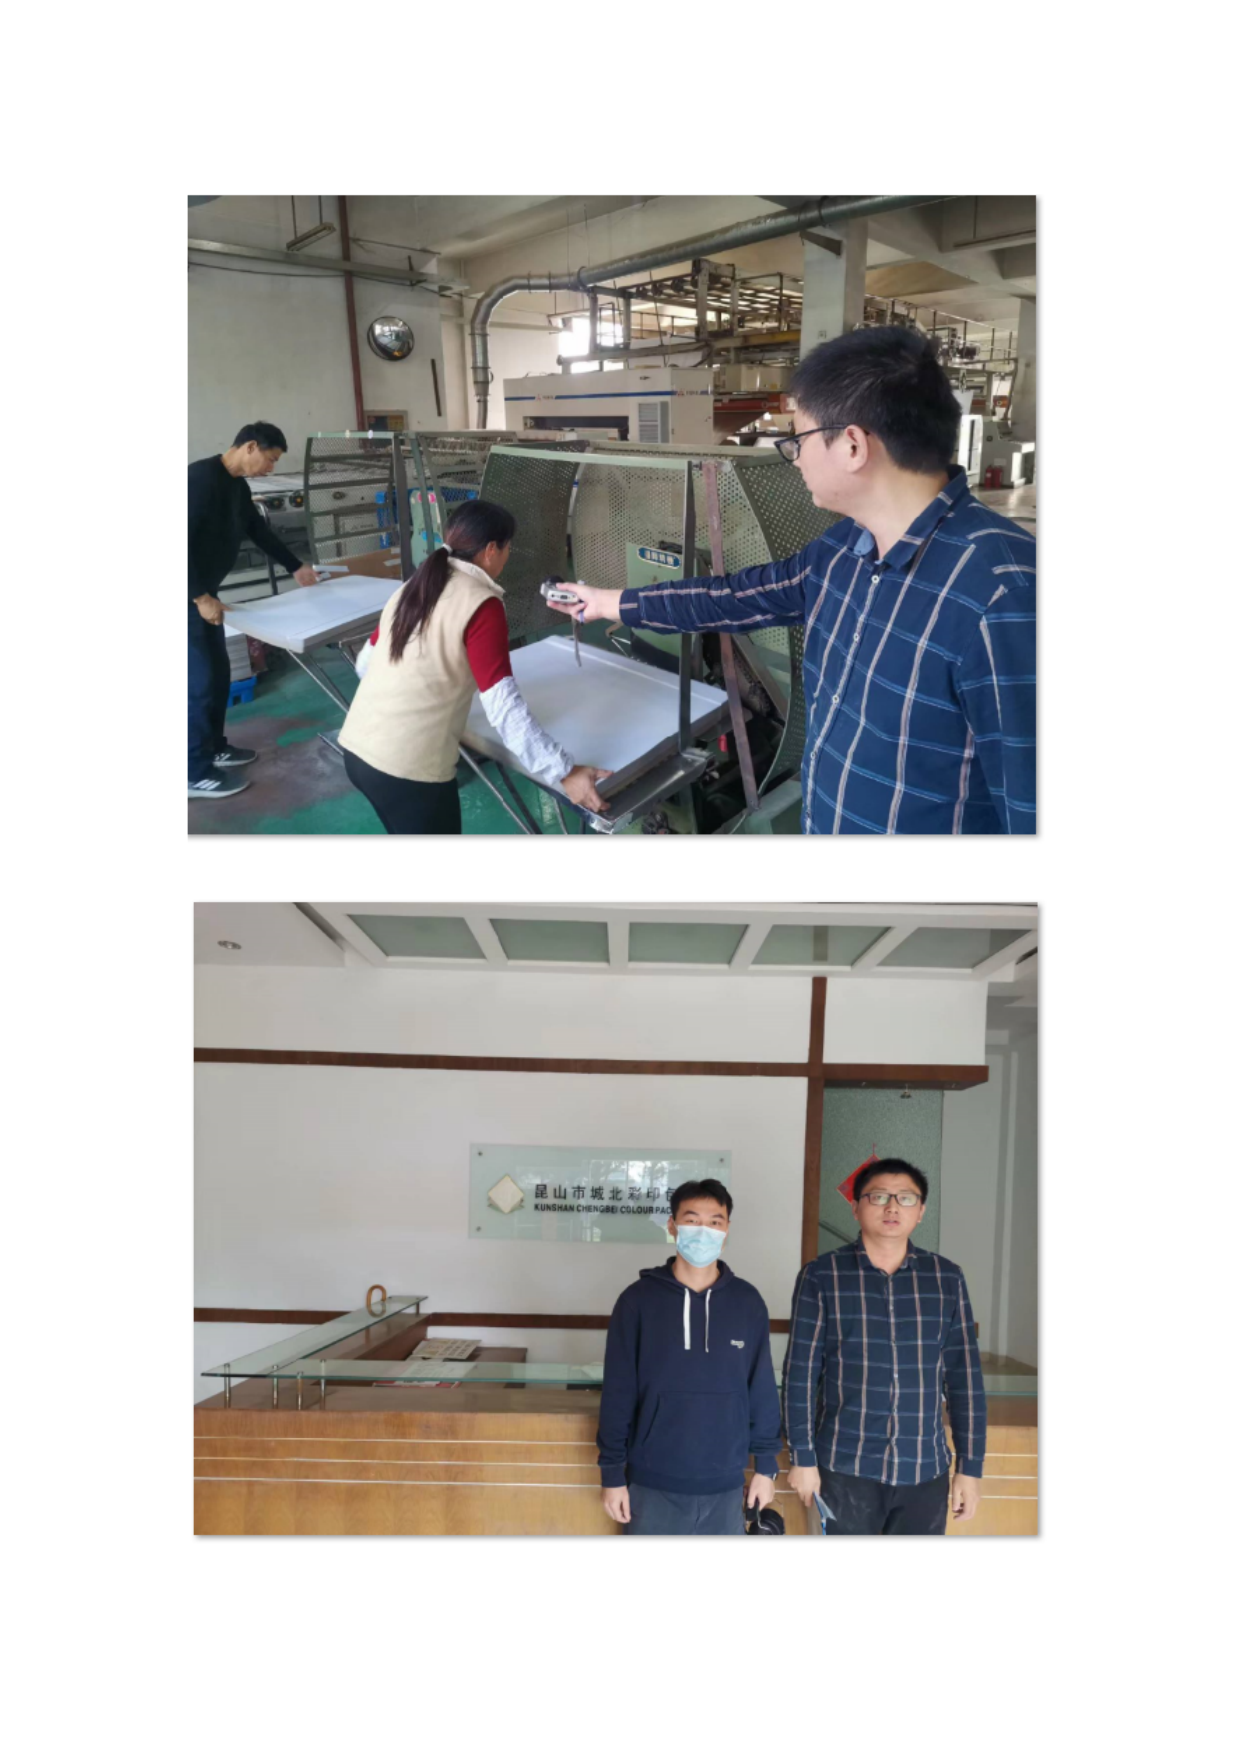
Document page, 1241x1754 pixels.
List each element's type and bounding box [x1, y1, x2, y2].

picture [187, 877, 1053, 1556]
picture [187, 194, 1053, 850]
